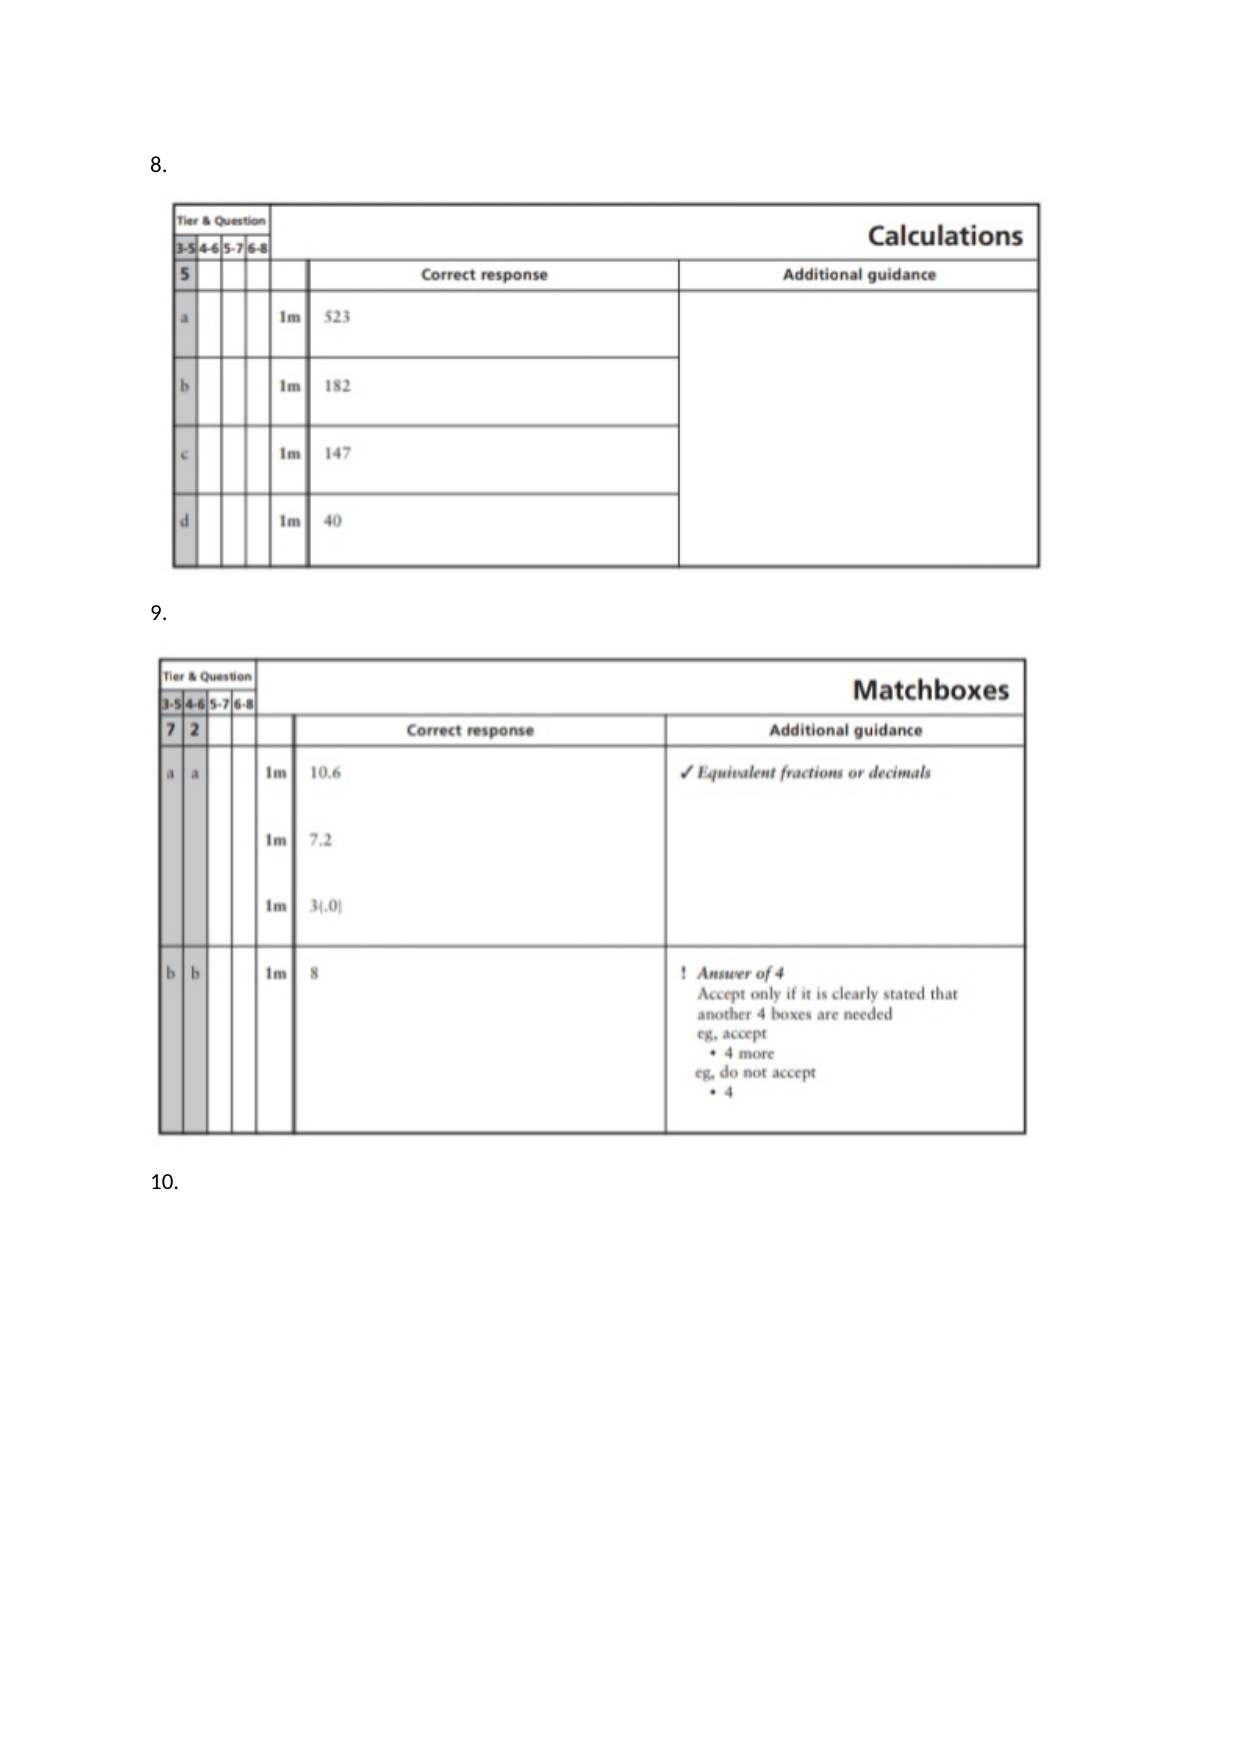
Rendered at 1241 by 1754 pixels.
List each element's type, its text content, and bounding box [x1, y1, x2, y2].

picture [150, 645, 1029, 1149]
text 8. [150, 150, 1090, 178]
picture [150, 196, 1049, 580]
text 9. [150, 598, 1090, 627]
text 10. [150, 1167, 1090, 1195]
